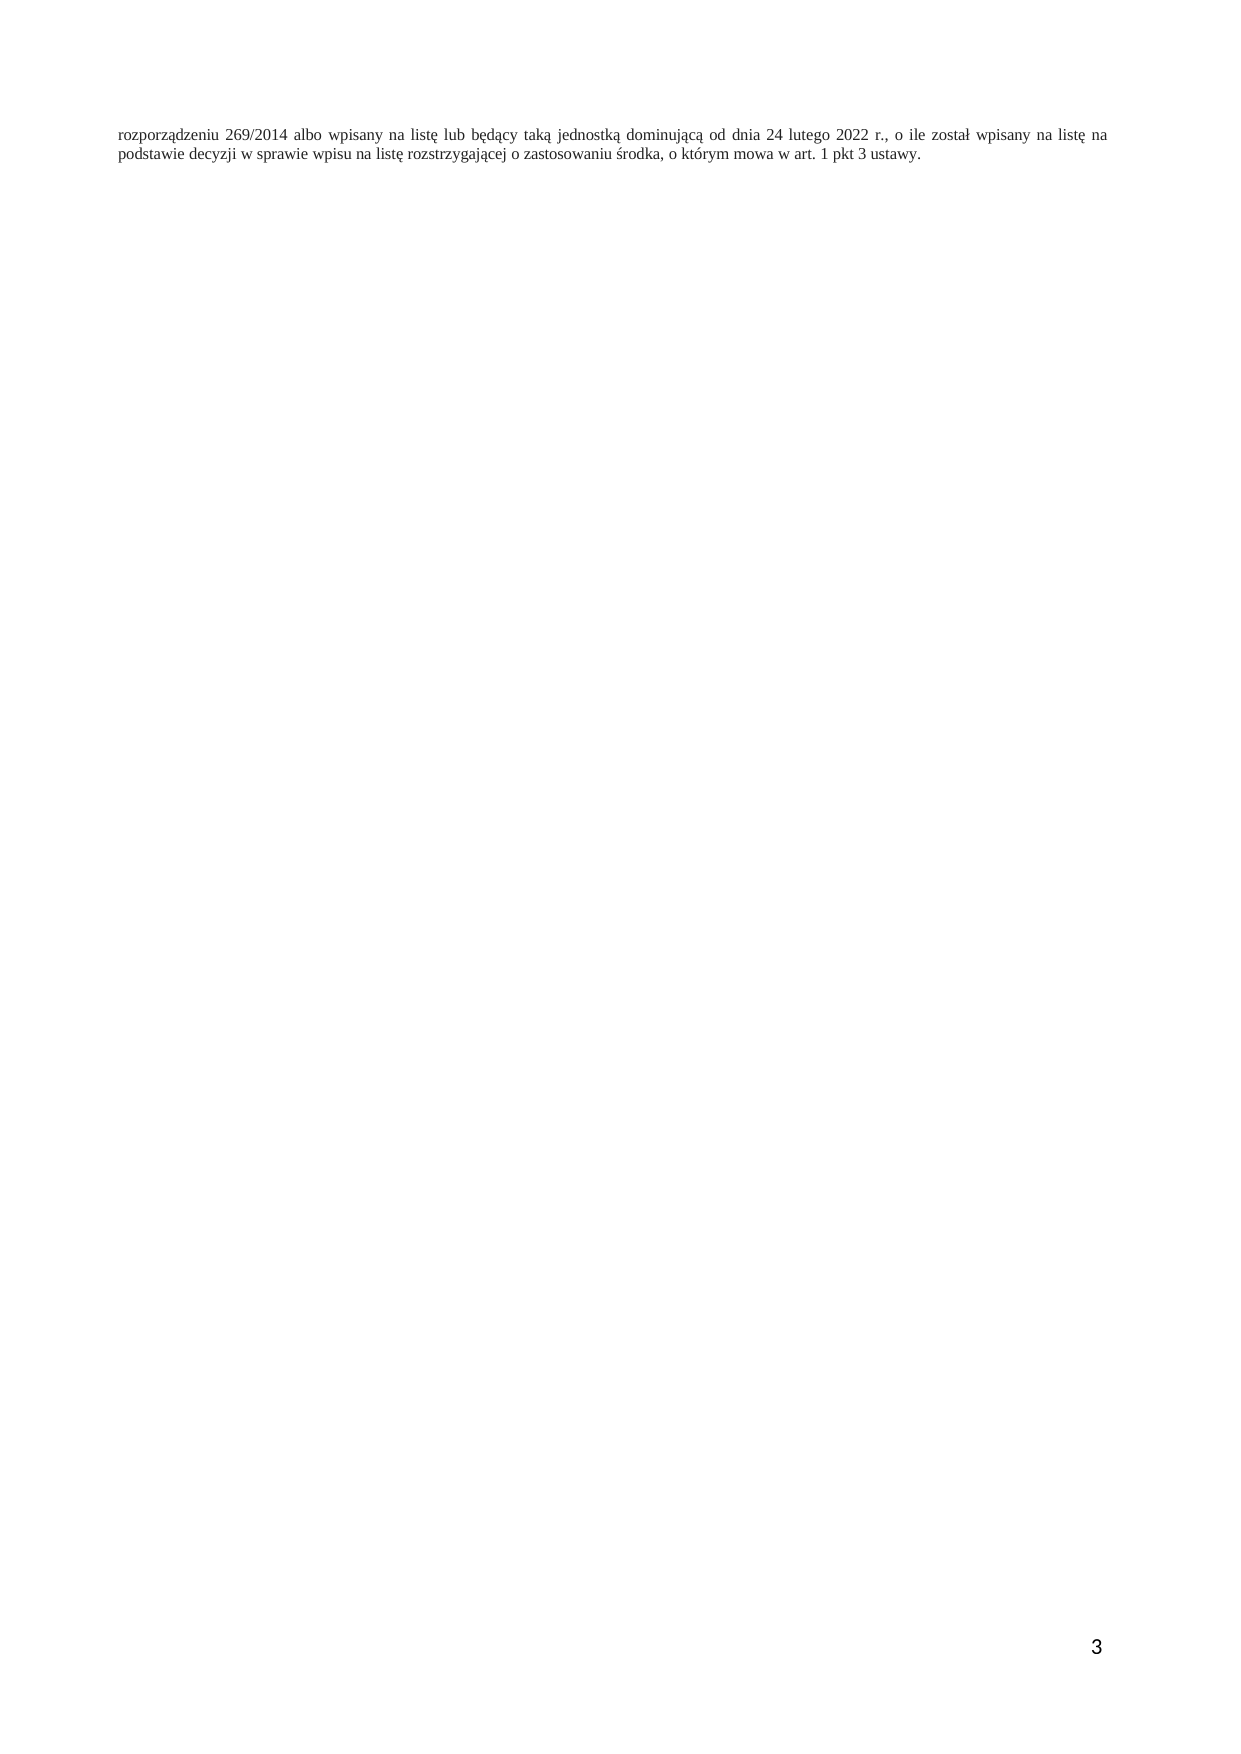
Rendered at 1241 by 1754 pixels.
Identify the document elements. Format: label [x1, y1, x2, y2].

list [118, 125, 1108, 163]
